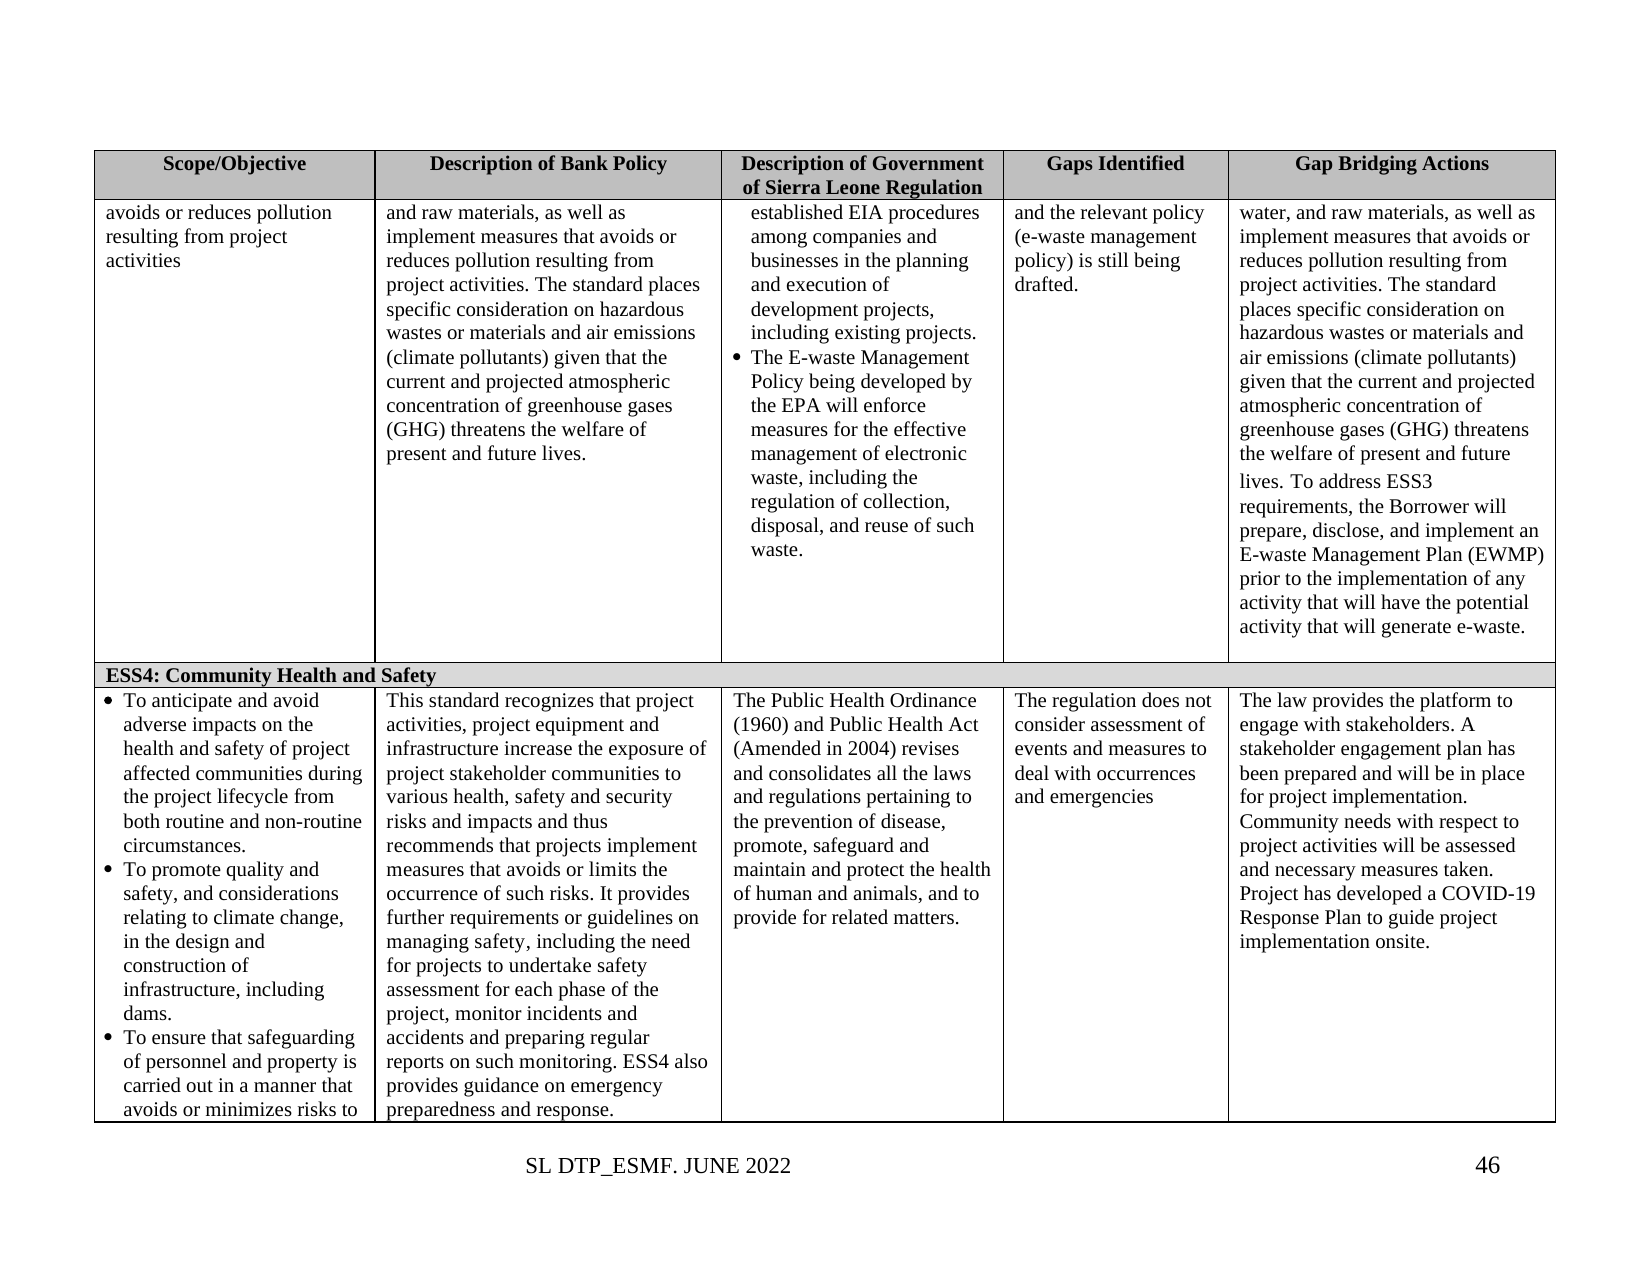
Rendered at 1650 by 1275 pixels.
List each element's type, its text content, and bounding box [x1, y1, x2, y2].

table_header Gap Bridging Actions [1229, 151, 1555, 199]
table_cell ESS4: Community Health and Safety [95, 663, 1555, 687]
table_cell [95, 200, 374, 662]
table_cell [722, 688, 1003, 1121]
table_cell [1229, 200, 1555, 662]
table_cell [1004, 200, 1228, 662]
table_header Scope/Objective [95, 151, 374, 199]
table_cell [376, 200, 721, 662]
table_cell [722, 200, 1003, 662]
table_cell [376, 688, 721, 1121]
table_header Description of Government of Sierra Leone Regulation [722, 151, 1003, 199]
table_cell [95, 688, 374, 1121]
table_header Description of Bank Policy [376, 151, 721, 199]
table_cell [1229, 688, 1555, 1121]
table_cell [1004, 688, 1228, 1121]
table_header Gaps Identified [1004, 151, 1228, 199]
